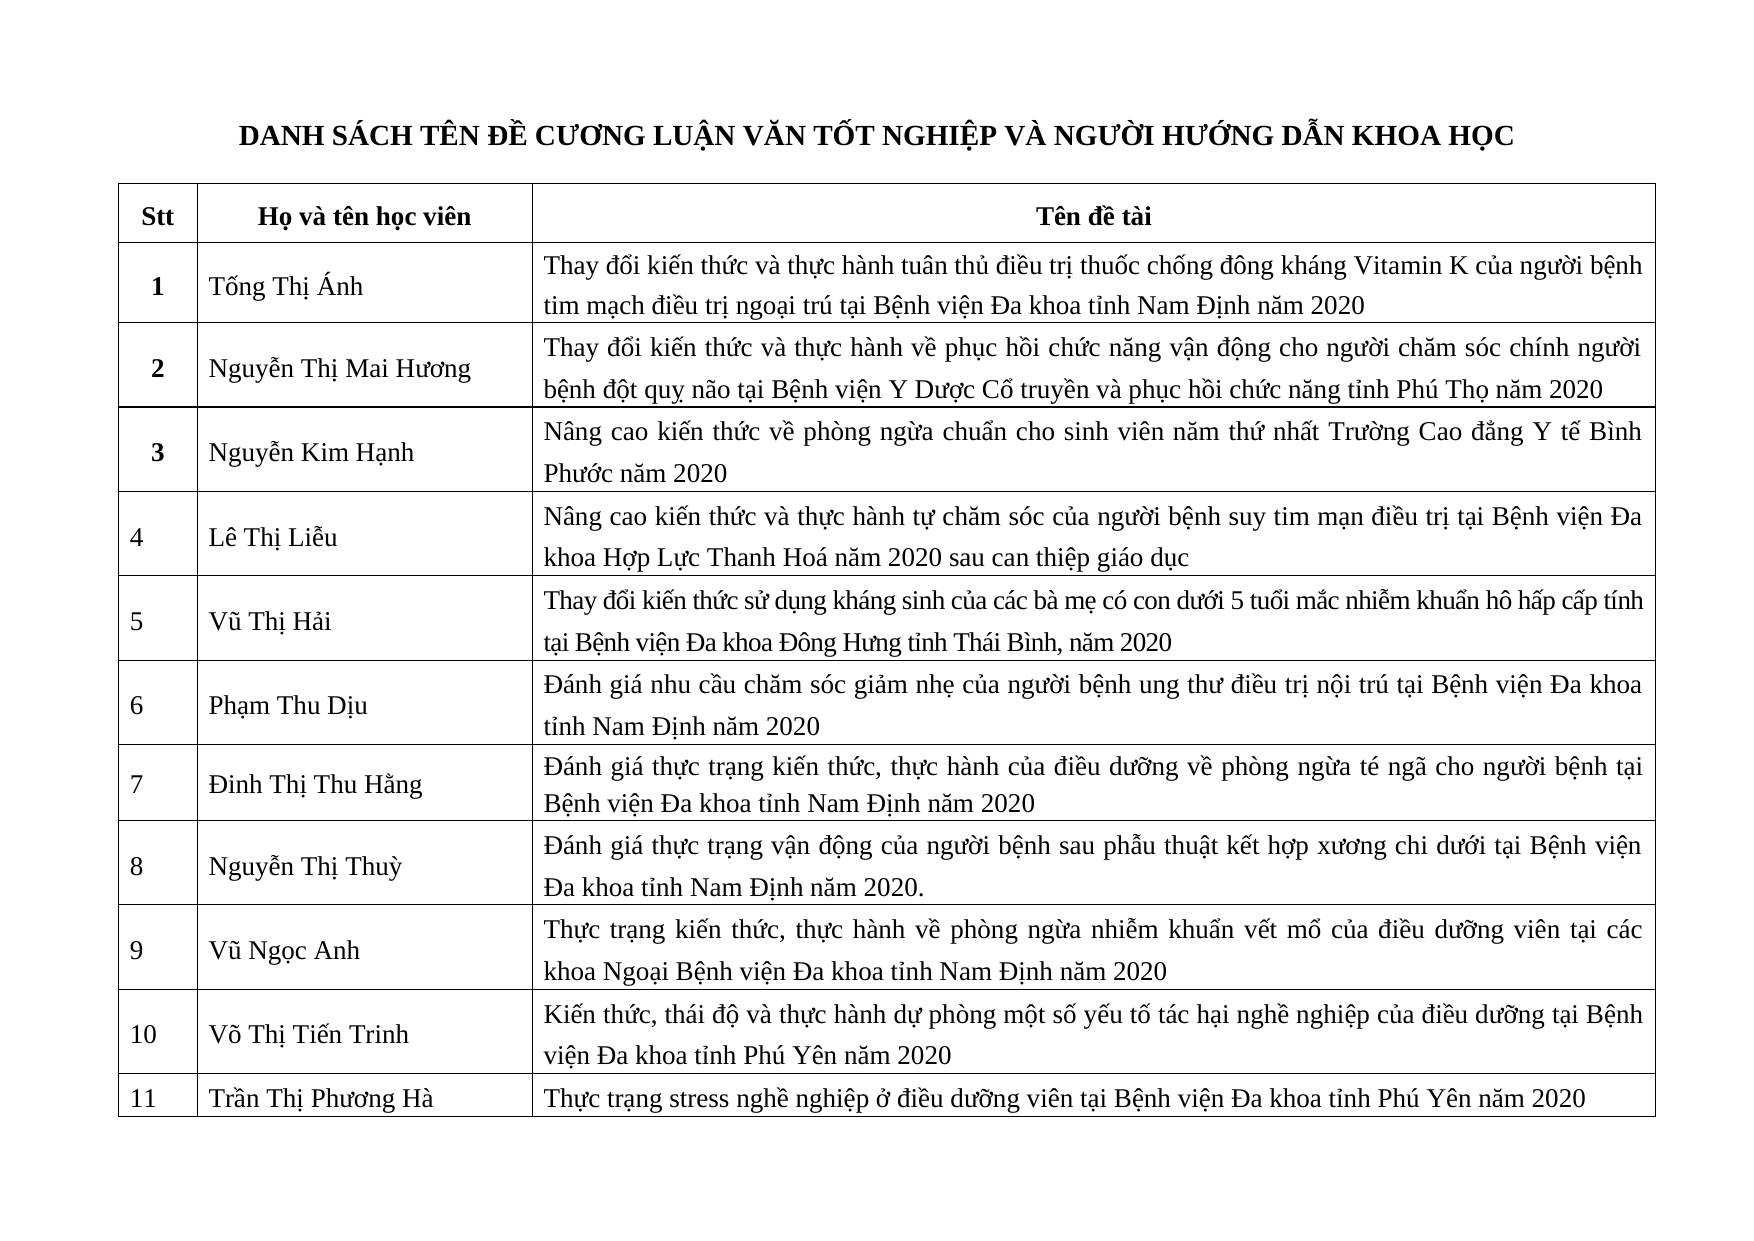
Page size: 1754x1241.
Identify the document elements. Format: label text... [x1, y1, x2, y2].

table_cell 3 [119, 408, 197, 491]
table_cell Thực trạng kiến thức, thực hành về phòng ngừa nhiễm khuẩn vết mổ của điều dưỡng viên tại các khoa Ngoại Bệnh viện Đa khoa tỉnh Nam Định năm 2020 [533, 905, 1655, 989]
table_header Tên đề tài [533, 184, 1655, 242]
table_cell Vũ Thị Hải [198, 576, 532, 659]
table_cell Thực trạng stress nghề nghiệp ở điều dưỡng viên tại Bệnh viện Đa khoa tỉnh Phú Yên năm 2020 [533, 1074, 1655, 1116]
table_cell Kiến thức, thái độ và thực hành dự phòng một số yếu tố tác hại nghề nghiệp của điều dưỡng tại Bệnh viện Đa khoa tỉnh Phú Yên năm 2020 [533, 990, 1655, 1073]
table_cell Nâng cao kiến thức về phòng ngừa chuẩn cho sinh viên năm thứ nhất Trường Cao đẳng Y tế Bình Phước năm 2020 [533, 408, 1655, 491]
table_cell Nguyễn Kim Hạnh [198, 408, 532, 491]
table_cell 4 [119, 492, 197, 575]
table_cell Nâng cao kiến thức và thực hành tự chăm sóc của người bệnh suy tim mạn điều trị tại Bệnh viện Đa khoa Hợp Lực Thanh Hoá năm 2020 sau can thiệp giáo dục [533, 492, 1655, 575]
table_cell Nguyễn Thị Mai Hương [198, 323, 532, 406]
table_cell Tống Thị Ánh [198, 243, 532, 322]
table_cell 5 [119, 576, 197, 659]
table_cell Đánh giá nhu cầu chăm sóc giảm nhẹ của người bệnh ung thư điều trị nội trú tại Bệnh viện Đa khoa tỉnh Nam Định năm 2020 [533, 661, 1655, 744]
table_cell Phạm Thu Dịu [198, 661, 532, 744]
text DANH SÁCH TÊN ĐỀ CƯƠNG LUẬN VĂN TỐT NGHIỆP VÀ NGƯỜI HƯỚNG DẪN KHOA HỌC [118, 118, 1636, 152]
table_cell Thay đổi kiến thức và thực hành tuân thủ điều trị thuốc chống đông kháng Vitamin K của người bệnh tim mạch điều trị ngoại trú tại Bệnh viện Đa khoa tỉnh Nam Định năm 2020 [533, 243, 1655, 322]
table_cell Lê Thị Liễu [198, 492, 532, 575]
table_cell Thay đổi kiến thức và thực hành về phục hồi chức năng vận động cho người chăm sóc chính người bệnh đột quỵ não tại Bệnh viện Y Dược Cổ truyền và phục hồi chức năng tỉnh Phú Thọ năm 2020 [533, 323, 1655, 406]
table_cell Đánh giá thực trạng kiến thức, thực hành của điều dưỡng về phòng ngừa té ngã cho người bệnh tại Bệnh viện Đa khoa tỉnh Nam Định năm 2020 [533, 745, 1655, 820]
table_cell 2 [119, 323, 197, 406]
table_cell 8 [119, 821, 197, 904]
table_header Họ và tên học viên [198, 184, 532, 242]
table_cell Võ Thị Tiến Trinh [198, 990, 532, 1073]
table_header Stt [119, 184, 197, 242]
table_cell Thay đổi kiến thức sử dụng kháng sinh của các bà mẹ có con dưới 5 tuổi mắc nhiễm khuẩn hô hấp cấp tính tại Bệnh viện Đa khoa Đông Hưng tỉnh Thái Bình, năm 2020 [533, 576, 1655, 659]
table_cell 10 [119, 990, 197, 1073]
table_cell Đinh Thị Thu Hằng [198, 745, 532, 820]
table_cell 11 [119, 1074, 197, 1116]
table_cell Vũ Ngọc Anh [198, 905, 532, 989]
table_cell Nguyễn Thị Thuỳ [198, 821, 532, 904]
table_cell Trần Thị Phương Hà [198, 1074, 532, 1116]
table_cell 9 [119, 905, 197, 989]
table_cell Đánh giá thực trạng vận động của người bệnh sau phẫu thuật kết hợp xương chi dưới tại Bệnh viện Đa khoa tỉnh Nam Định năm 2020. [533, 821, 1655, 904]
table_cell 1 [119, 243, 197, 322]
table_cell 6 [119, 661, 197, 744]
table_cell 7 [119, 745, 197, 820]
